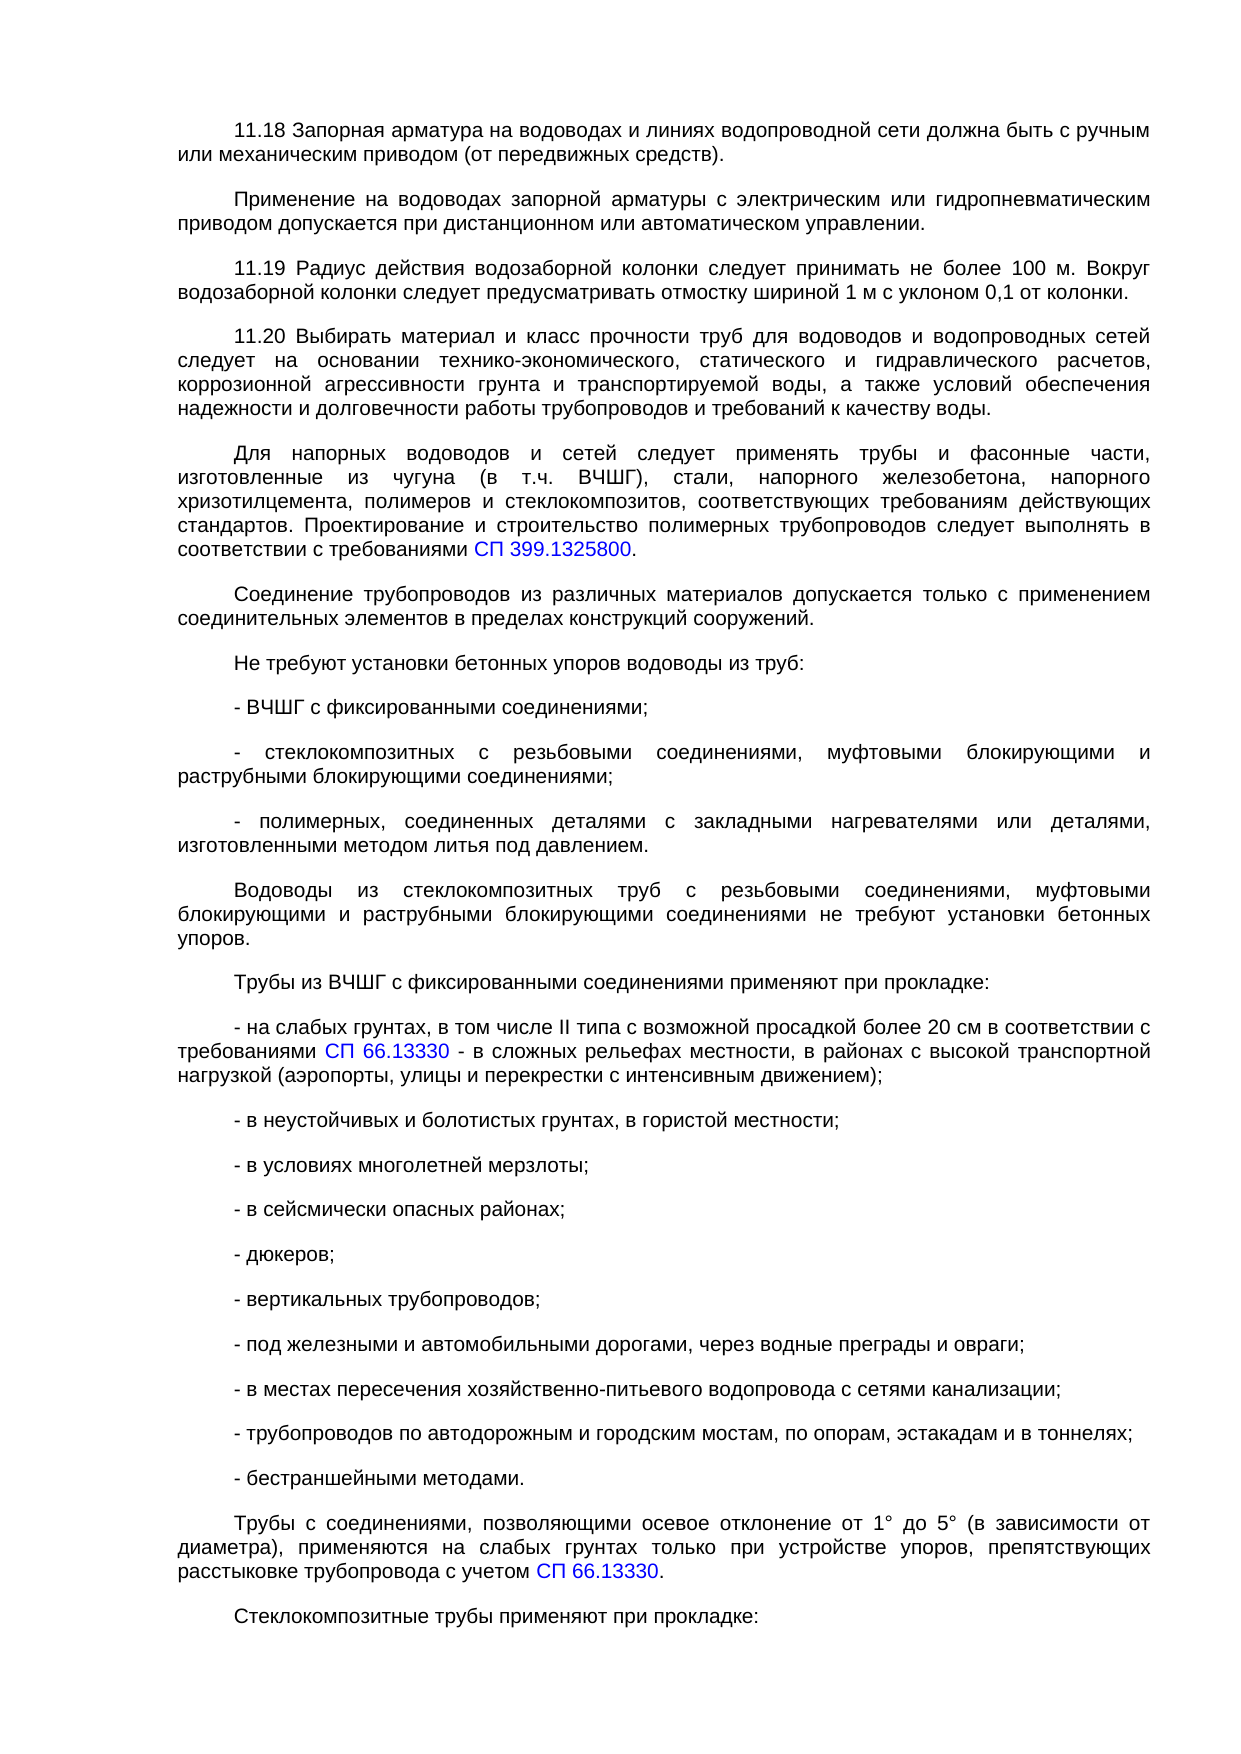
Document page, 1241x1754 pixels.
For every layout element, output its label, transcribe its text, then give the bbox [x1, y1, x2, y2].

text - ВЧШГ с фиксированными соединениями; [177, 695, 1152, 719]
text - в условиях многолетней мерзлоты; [177, 1152, 1152, 1176]
text Стеклокомпозитные трубы применяют при прокладке: [177, 1603, 1152, 1627]
text - вертикальных трубопроводов; [177, 1287, 1152, 1311]
text Для напорных водоводов и сетей следует применять трубы и фасонные части, изготовленные из чугуна (в т.ч. ВЧШГ), стали, напорного железобетона, напорного хризотилцемента, полимеров и стеклокомпозитов, соответствующих требованиям действующих стандартов. Проектирование и строительство полимерных трубопроводов следует выполнять в соответствии с требованиями СП 399.1325800. [177, 441, 1152, 561]
text Применение на водоводах запорной арматуры с электрическим или гидропневматическим приводом допускается при дистанционном или автоматическом управлении. [177, 187, 1152, 235]
text Трубы с соединениями, позволяющими осевое отклонение от 1° до 5° (в зависимости от диаметра), применяются на слабых грунтах только при устройстве упоров, препятствующих расстыковке трубопровода с учетом СП 66.13330. [177, 1511, 1152, 1583]
text - на слабых грунтах, в том числе II типа с возможной просадкой более 20 см в соответствии с требованиями СП 66.13330 - в сложных рельефах местности, в районах с высокой транспортной нагрузкой (аэропорты, улицы и перекрестки с интенсивным движением); [177, 1015, 1152, 1087]
text 11.20 Выбирать материал и класс прочности труб для водоводов и водопроводных сетей следует на основании технико-экономического, статического и гидравлического расчетов, коррозионной агрессивности грунта и транспортируемой воды, а также условий обеспечения надежности и долговечности работы трубопроводов и требований к качеству воды. [177, 324, 1152, 420]
text - в сейсмически опасных районах; [177, 1197, 1152, 1221]
text - трубопроводов по автодорожным и городским мостам, по опорам, эстакадам и в тоннелях; [177, 1421, 1152, 1445]
text 11.19 Радиус действия водозаборной колонки следует принимать не более 100 м. Вокруг водозаборной колонки следует предусматривать отмостку шириной 1 м с уклоном 0,1 от колонки. [177, 256, 1152, 303]
text - дюкеров; [177, 1242, 1152, 1266]
text - в неустойчивых и болотистых грунтах, в гористой местности; [177, 1108, 1152, 1132]
text Соединение трубопроводов из различных материалов допускается только с применением соединительных элементов в пределах конструкций сооружений. [177, 582, 1152, 629]
text Водоводы из стеклокомпозитных труб с резьбовыми соединениями, муфтовыми блокирующими и раструбными блокирующими соединениями не требуют установки бетонных упоров. [177, 877, 1152, 949]
text Трубы из ВЧШГ с фиксированными соединениями применяют при прокладке: [177, 970, 1152, 994]
text 11.18 Запорная арматура на водоводах и линиях водопроводной сети должна быть с ручным или механическим приводом (от передвижных средств). [177, 118, 1152, 166]
text Не требуют установки бетонных упоров водоводы из труб: [177, 650, 1152, 674]
text - под железными и автомобильными дорогами, через водные преграды и овраги; [177, 1332, 1152, 1356]
text - полимерных, соединенных деталями с закладными нагревателями или деталями, изготовленными методом литья под давлением. [177, 809, 1152, 857]
text - стеклокомпозитных с резьбовыми соединениями, муфтовыми блокирующими и раструбными блокирующими соединениями; [177, 740, 1152, 788]
text - в местах пересечения хозяйственно-питьевого водопровода с сетями канализации; [177, 1376, 1152, 1400]
text - бестраншейными методами. [177, 1466, 1152, 1490]
